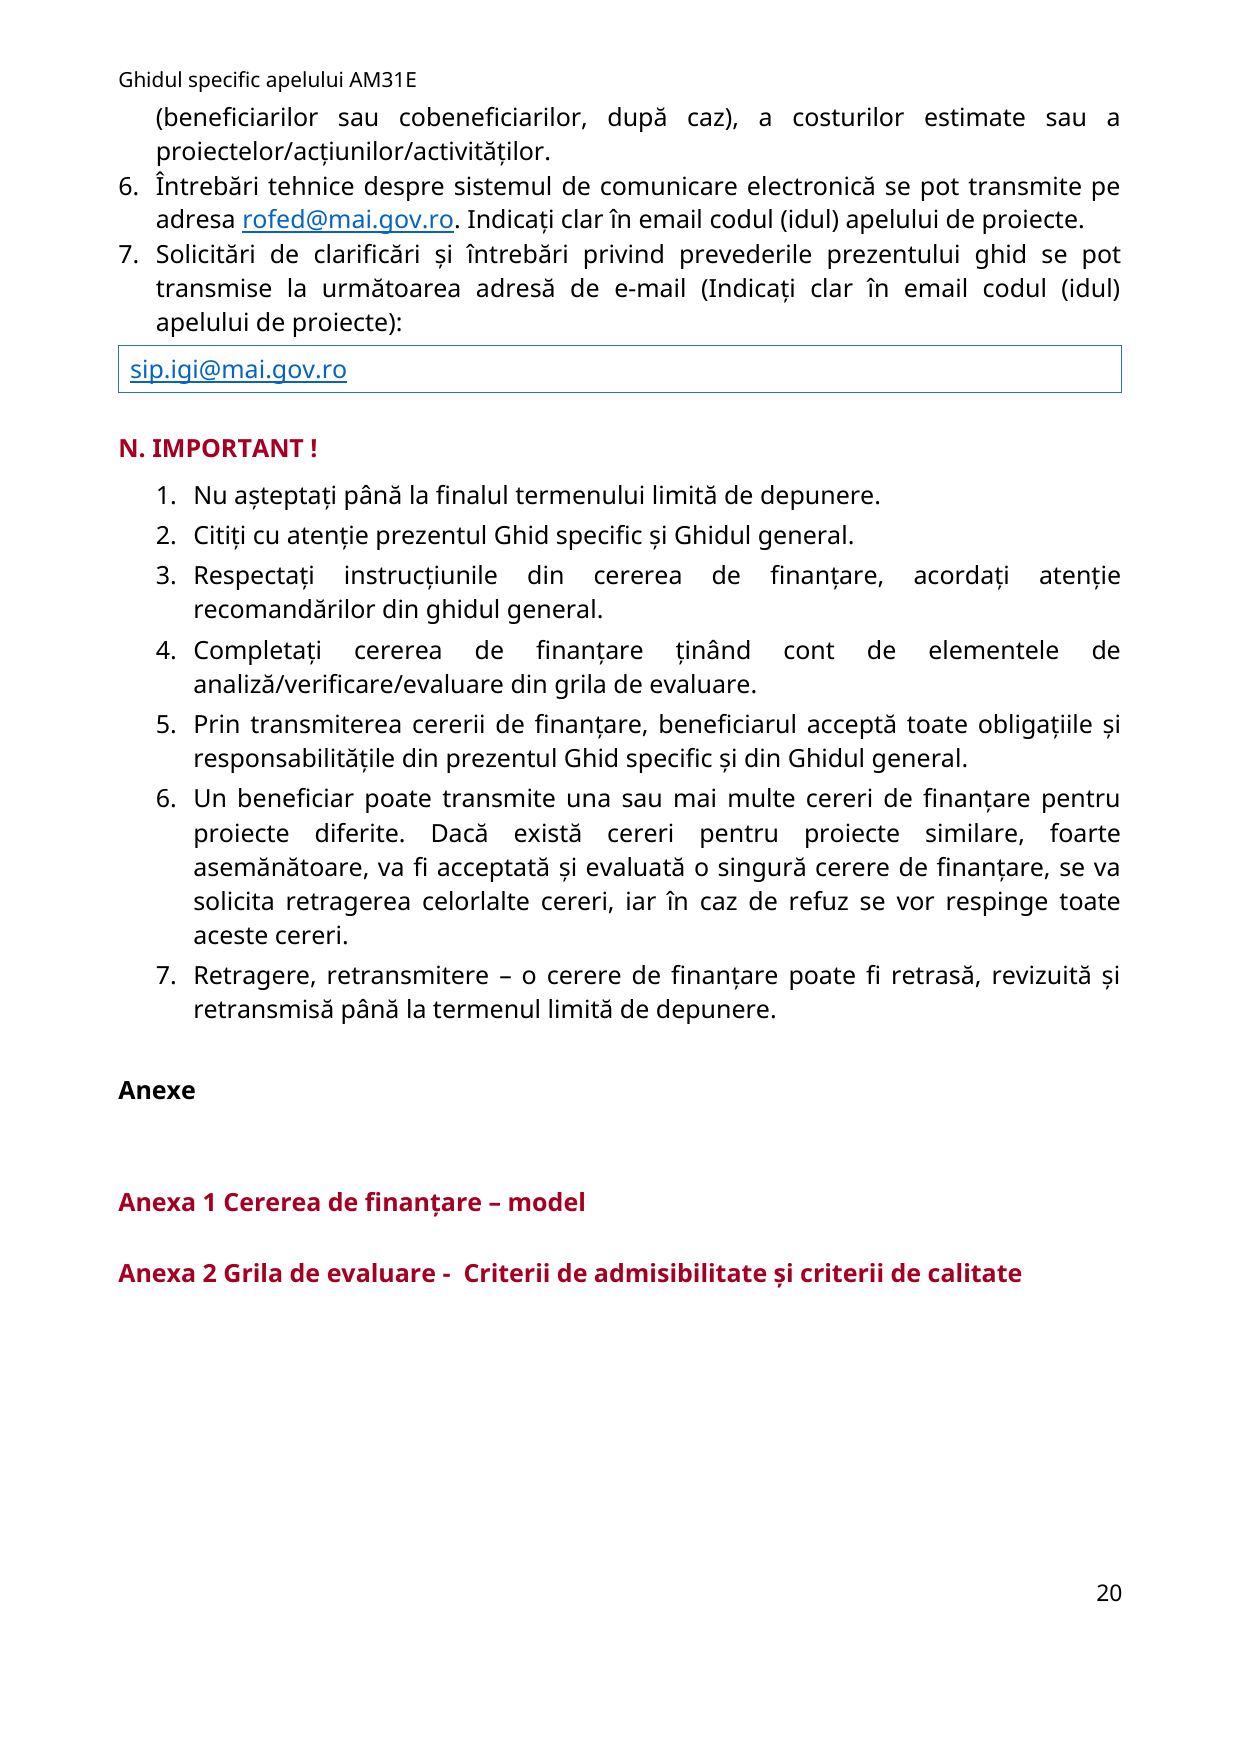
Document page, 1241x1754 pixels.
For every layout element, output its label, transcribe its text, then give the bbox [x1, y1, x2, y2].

list Respectați instrucțiunile din cererea de finanțare, acordați atenție recomandărilor din ghidul general. [156, 558, 1122, 626]
subtitle N. IMPORTANT ! [118, 431, 1122, 465]
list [118, 100, 1122, 168]
list Solicitări de clarificări și întrebări privind prevederile prezentului ghid se pot transmise la următoarea adresă de e-mail (Indicați clar în email codul (idul) apelului de proiecte): [118, 236, 1122, 338]
subtitle Anexa 2 Grila de evaluare - Criterii de admisibilitate și criterii de calitate [118, 1256, 1122, 1290]
list Citiți cu atenție prezentul Ghid specific și Ghidul general. [156, 518, 1122, 552]
list Completați cererea de finanțare ținând cont de elementele de analiză/verificare/evaluare din grila de evaluare. [156, 632, 1122, 701]
list Întrebări tehnice despre sistemul de comunicare electronică se pot transmite pe adresa rofed@mai.gov.ro. Indicați clar în email codul (idul) apelului de proiecte. [118, 168, 1122, 236]
subtitle Anexa 1 Cererea de finanțare – model [118, 1184, 1122, 1218]
list Un beneficiar poate transmite una sau mai multe cereri de finanțare pentru proiecte diferite. Dacă există cereri pentru proiecte similare, foarte asemănătoare, va fi acceptată și evaluată o singură cerere de finanțare, se va solicita retragerea celorlalte cereri, iar în caz de refuz se vor respinge toate aceste cereri. [156, 781, 1122, 951]
list Prin transmiterea cererii de finanțare, beneficiarul acceptă toate obligațiile și responsabilitățile din prezentul Ghid specific și din Ghidul general. [156, 707, 1122, 775]
list Nu așteptați până la finalul termenului limită de depunere. [156, 477, 1122, 511]
text Anexe [118, 1072, 1122, 1106]
table_header sip.igi@mai.gov.ro [119, 346, 1121, 392]
list Retragere, retransmitere – o cerere de finanțare poate fi retrasă, revizuită și retransmisă până la termenul limită de depunere. [156, 958, 1122, 1026]
